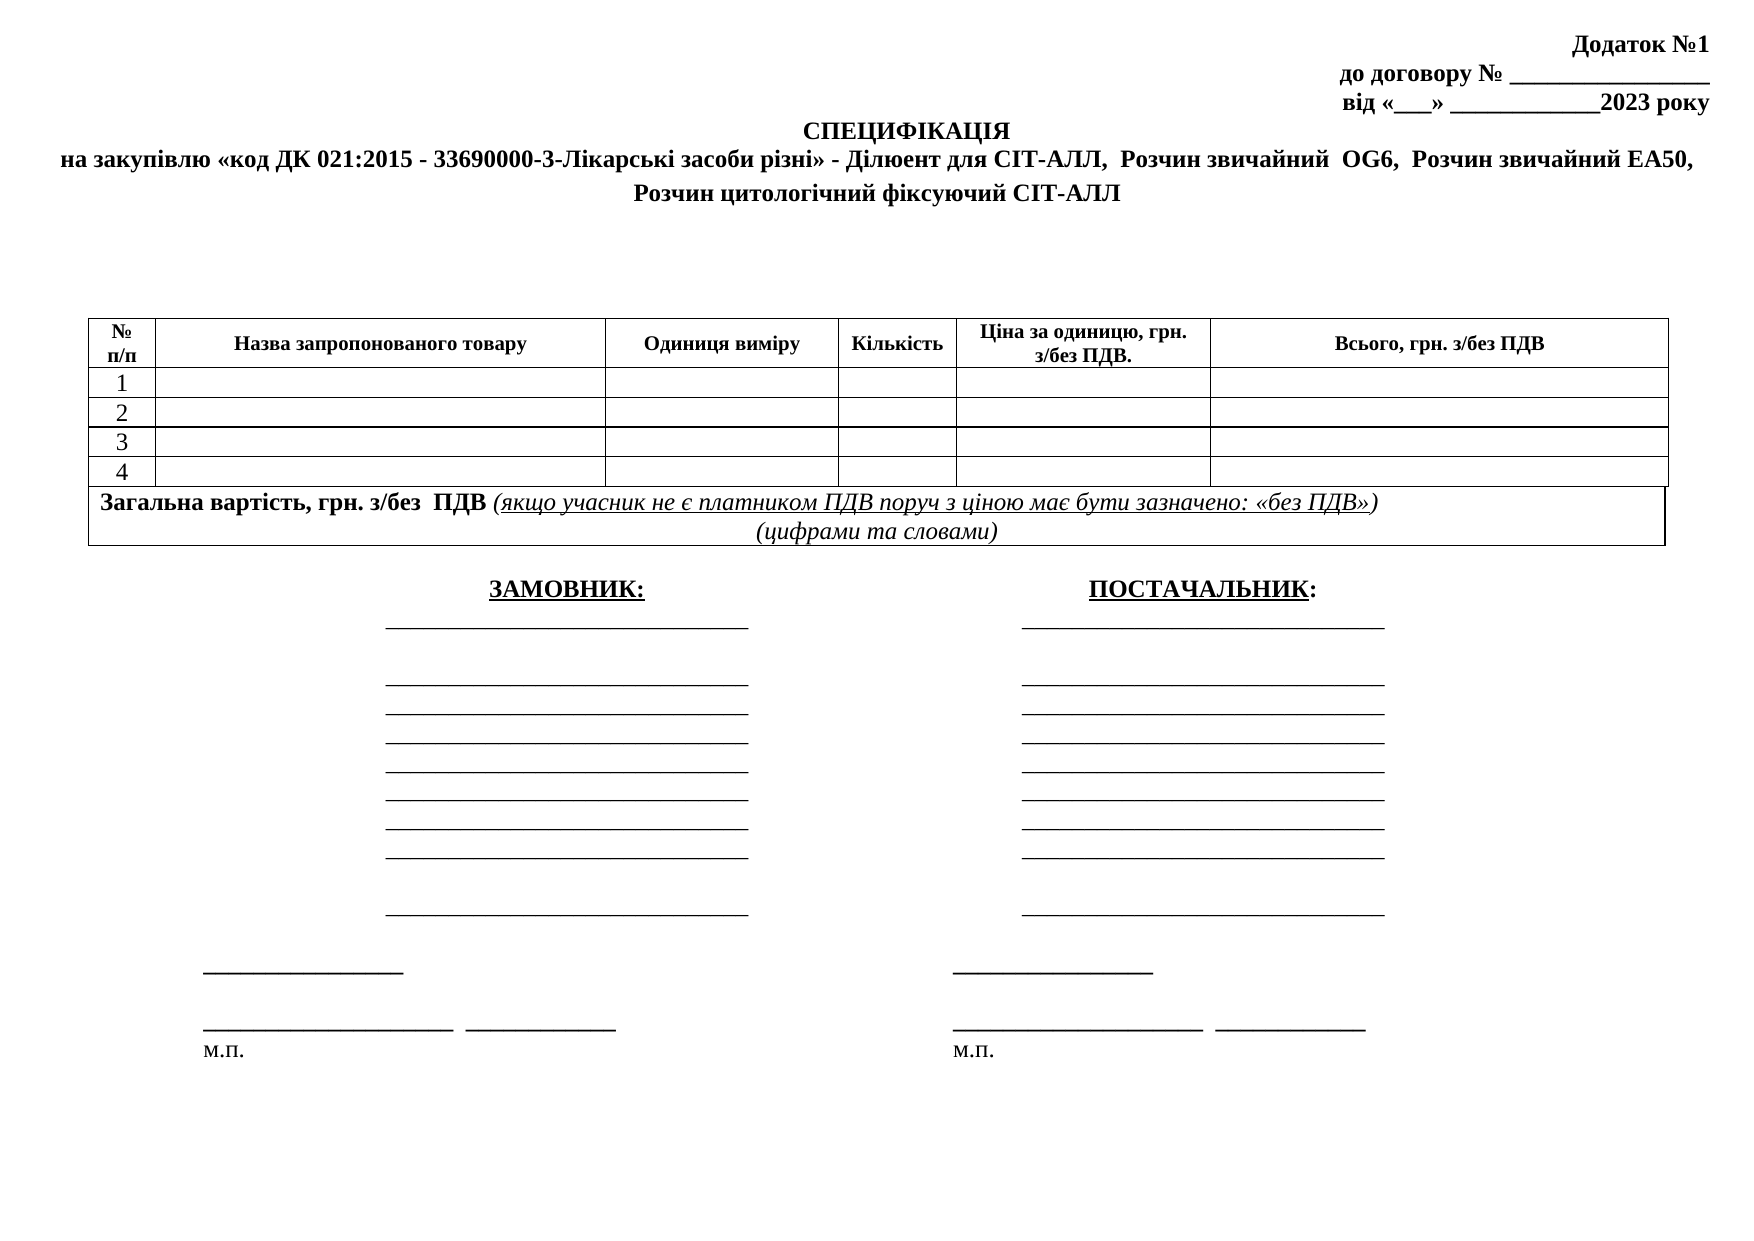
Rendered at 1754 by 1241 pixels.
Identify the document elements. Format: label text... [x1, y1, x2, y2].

table_cell [156, 398, 605, 426]
table_cell [839, 368, 956, 397]
table_header Кількість [839, 319, 956, 367]
table_cell [957, 428, 1210, 456]
table_cell 1 [89, 368, 155, 397]
table_cell Загальна вартість, грн. з/без ПДВ (якщо учасник не є платником ПДВ поруч з ціною має бути зазначено: «без ПДВ») (цифрами та словами) [89, 487, 1664, 544]
text до договору № ________________ [634, 58, 1710, 87]
table_cell [606, 368, 838, 397]
table_cell [957, 398, 1210, 426]
table_header Назва запропонованого товару [156, 319, 605, 367]
table_cell [839, 428, 956, 456]
text Додаток №1 [708, 29, 1710, 58]
table_cell [1211, 398, 1668, 426]
table_cell [606, 398, 838, 426]
table_cell [606, 428, 838, 456]
table_cell [1211, 457, 1668, 486]
table_header Ціна за одиницю, грн. з/без ПДВ. [957, 319, 1210, 367]
table_cell [957, 457, 1210, 486]
table_cell [1211, 428, 1668, 456]
table_cell 4 [89, 457, 155, 486]
table_header Всього, грн. з/без ПДВ [1211, 319, 1668, 367]
text від «___» ____________2023 року [708, 87, 1710, 116]
table_cell [957, 368, 1210, 397]
table_header № п/п [89, 319, 155, 367]
table_cell [606, 457, 838, 486]
table_cell [839, 398, 956, 426]
table_cell ПОСТАЧАЛЬНИК: _____________________________ _____________________________ _____________________________ _____________________________ _____________________________ _____________________________ _____________________________ _____________________________ _____________________________ ________________ ____________________ ____________ м.п. [942, 546, 1464, 1063]
table_cell [156, 368, 605, 397]
text на закупівлю «код ДК 021:2015 - 33690000-3-Лікарські засоби різні» - Ділюент для СІТ-АЛЛ, Розчин звичайний OG6, Розчин звичайний EA50, Розчин цитологічний фіксуючий СІТ-АЛЛ [44, 144, 1710, 206]
table_cell [839, 457, 956, 486]
table_cell [156, 457, 605, 486]
table_cell 3 [89, 428, 155, 456]
table_cell 2 [89, 398, 155, 426]
table_cell [1211, 368, 1668, 397]
table_cell [156, 428, 605, 456]
table_cell ЗАМОВНИК: _____________________________ _____________________________ _____________________________ _____________________________ _____________________________ _____________________________ _____________________________ _____________________________ _____________________________ ________________ ____________________ ____________ м.п. [192, 546, 942, 1063]
text СПЕЦИФІКАЦІЯ [44, 116, 1710, 144]
table_header Одиниця виміру [606, 319, 838, 367]
